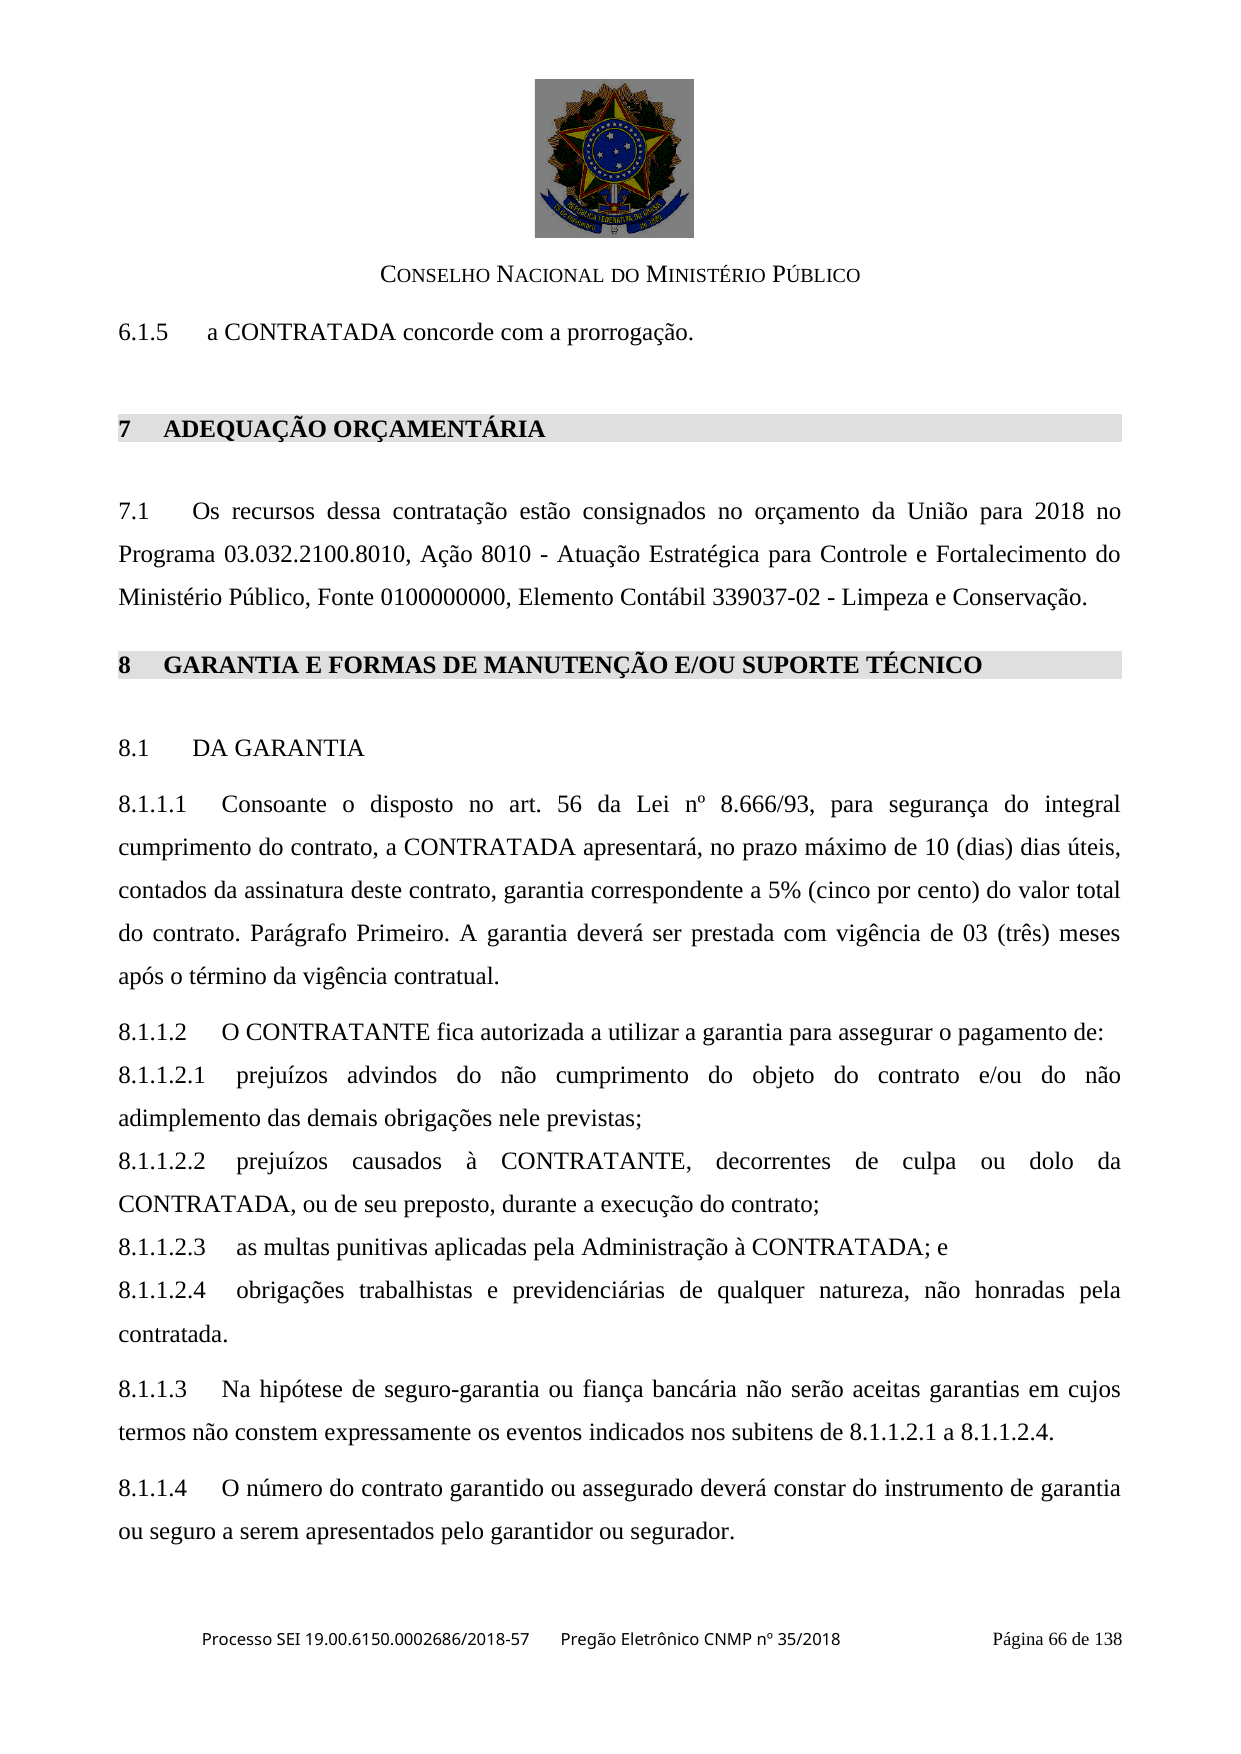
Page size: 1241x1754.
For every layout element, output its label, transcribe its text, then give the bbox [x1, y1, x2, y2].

subtitle a CONTRATADA concorde com a prorrogação. [118, 317, 1122, 346]
subtitle prejuízos advindos do não cumprimento do objeto do contrato e/ou do não adimplemento das demais obrigações nele previstas; [118, 1060, 1122, 1132]
subtitle O CONTRATANTE fica autorizada a utilizar a garantia para assegurar o pagamento de: [118, 1017, 1122, 1046]
subtitle obrigações trabalhistas e previdenciárias de qualquer natureza, não honradas pela contratada. [118, 1276, 1122, 1347]
subtitle DA GARANTIA [118, 733, 1122, 762]
subtitle Na hipótese de seguro-garantia ou fiança bancária não serão aceitas garantias em cujos termos não constem expressamente os eventos indicados nos subitens de 8.1.1.2.1 a 8.1.1.2.4. [118, 1374, 1122, 1446]
subtitle O número do contrato garantido ou assegurado deverá constar do instrumento de garantia ou seguro a serem apresentados pelo garantidor ou segurador. [118, 1473, 1122, 1545]
subtitle ADEQUAÇÃO ORÇAMENTÁRIA [118, 414, 1122, 442]
subtitle prejuízos causados à CONTRATANTE, decorrentes de culpa ou dolo da CONTRATADA, ou de seu preposto, durante a execução do contrato; [118, 1146, 1122, 1218]
subtitle GARANTIA E FORMAS DE MANUTENÇÃO E/OU SUPORTE TÉCNICO [118, 651, 1122, 679]
subtitle Consoante o disposto no art. 56 da Lei nº 8.666/93, para segurança do integral cumprimento do contrato, a CONTRATADA apresentará, no prazo máximo de 10 (dias) dias úteis, contados da assinatura deste contrato, garantia correspondente a 5% (cinco por cento) do valor total do contrato. Parágrafo Primeiro. A garantia deverá ser prestada com vigência de 03 (três) meses após o término da vigência contratual. [118, 789, 1122, 990]
subtitle Os recursos dessa contratação estão consignados no orçamento da União para 2018 no Programa 03.032.2100.8010, Ação 8010 - Atuação Estratégica para Controle e Fortalecimento do Ministério Público, Fonte 0100000000, Elemento Contábil 339037-02 - Limpeza e Conservação. [118, 496, 1122, 611]
subtitle as multas punitivas aplicadas pela Administração à CONTRATADA; e [118, 1232, 1122, 1261]
